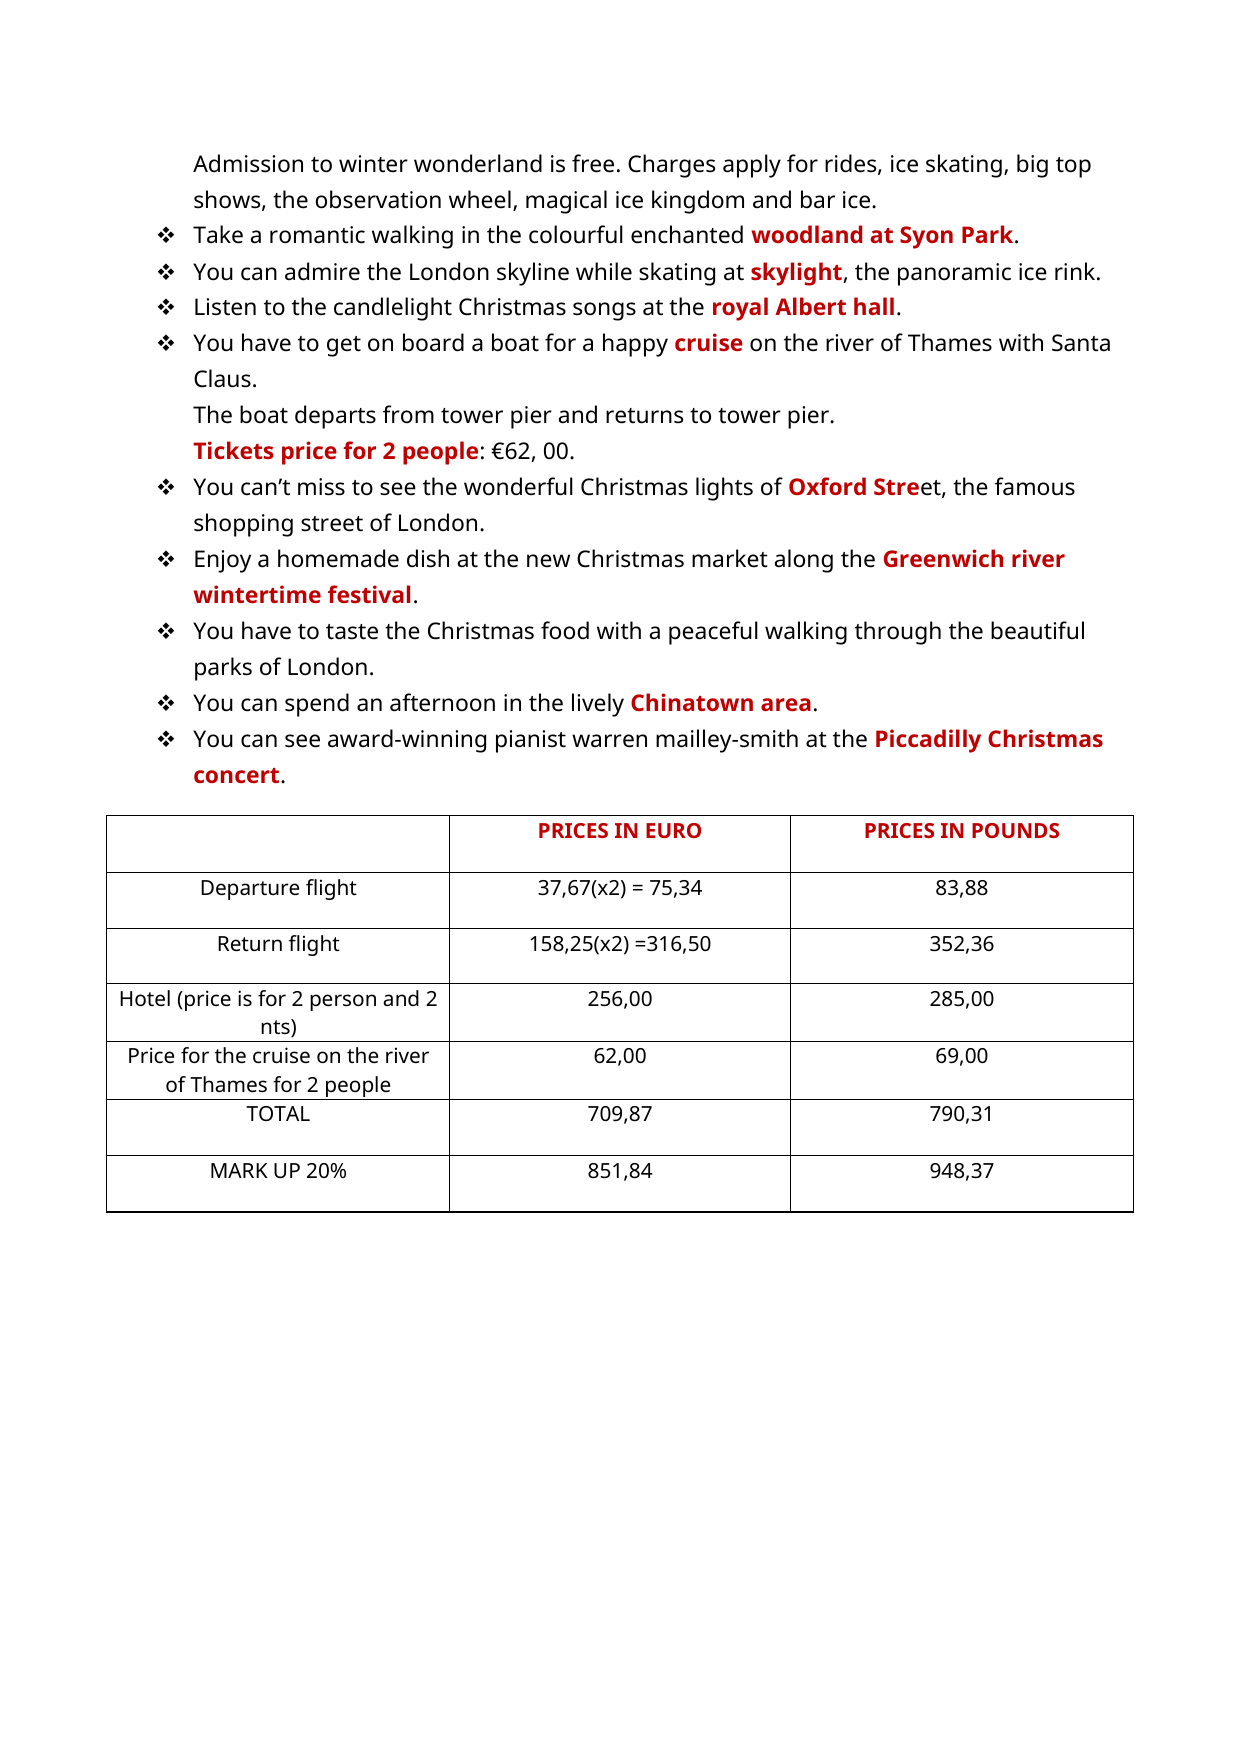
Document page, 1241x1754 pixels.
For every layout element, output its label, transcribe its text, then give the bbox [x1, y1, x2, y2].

list Tickets price for 2 people: €62, 00. [193, 435, 1122, 466]
table_cell 709,87 [450, 1100, 790, 1155]
table_cell Departure flight [107, 873, 449, 928]
table_header PRICES IN POUNDS [791, 816, 1133, 872]
list You can’t miss to see the wonderful Christmas lights of Oxford Street, the famous shopping street of London. [156, 471, 1122, 538]
list You can admire the London skyline while skating at skylight, the panoramic ice rink. [156, 255, 1122, 287]
table_cell MARK UP 20% [107, 1156, 449, 1211]
list Enjoy a homemade dish at the new Christmas market along the Greenwich river wintertime festival. [156, 543, 1122, 610]
list You have to get on board a boat for a happy cruise on the river of Thames with Santa Claus. [156, 327, 1122, 394]
table_cell TOTAL [107, 1100, 449, 1155]
table_cell 37,67(x2) = 75,34 [450, 873, 790, 928]
table_cell Hotel (price is for 2 person and 2 nts) [107, 984, 449, 1041]
table_cell 158,25(x2) =316,50 [450, 929, 790, 983]
table_cell 790,31 [791, 1100, 1133, 1155]
list The boat departs from tower pier and returns to tower pier. [193, 399, 1122, 430]
table_cell 62,00 [450, 1042, 790, 1098]
table_header PRICES IN EURO [450, 816, 790, 872]
table_cell 285,00 [791, 984, 1133, 1041]
table_cell 69,00 [791, 1042, 1133, 1098]
list Take a romantic walking in the colourful enchanted woodland at Syon Park. [156, 219, 1122, 251]
table_cell 851,84 [450, 1156, 790, 1211]
list you can see award-winning pianist warren mailley-smith at the Piccadilly Christmas concert. [156, 723, 1122, 790]
table_cell 256,00 [450, 984, 790, 1041]
table_cell 352,36 [791, 929, 1133, 983]
table_cell Price for the cruise on the river of Thames for 2 people [107, 1042, 449, 1098]
list Admission to winter wonderland is free. Charges apply for rides, ice skating, big top shows, the observation wheel, magical ice kingdom and bar ice. [193, 148, 1122, 215]
list Listen to the candlelight Christmas songs at the royal Albert hall. [156, 291, 1122, 323]
table_header [107, 816, 449, 872]
list You can spend an afternoon in the lively Chinatown area. [156, 687, 1122, 718]
table_cell 948,37 [791, 1156, 1133, 1211]
list You have to taste the Christmas food with a peaceful walking through the beautiful parks of London. [156, 615, 1122, 682]
table_cell Return flight [107, 929, 449, 983]
table_cell 83,88 [791, 873, 1133, 928]
